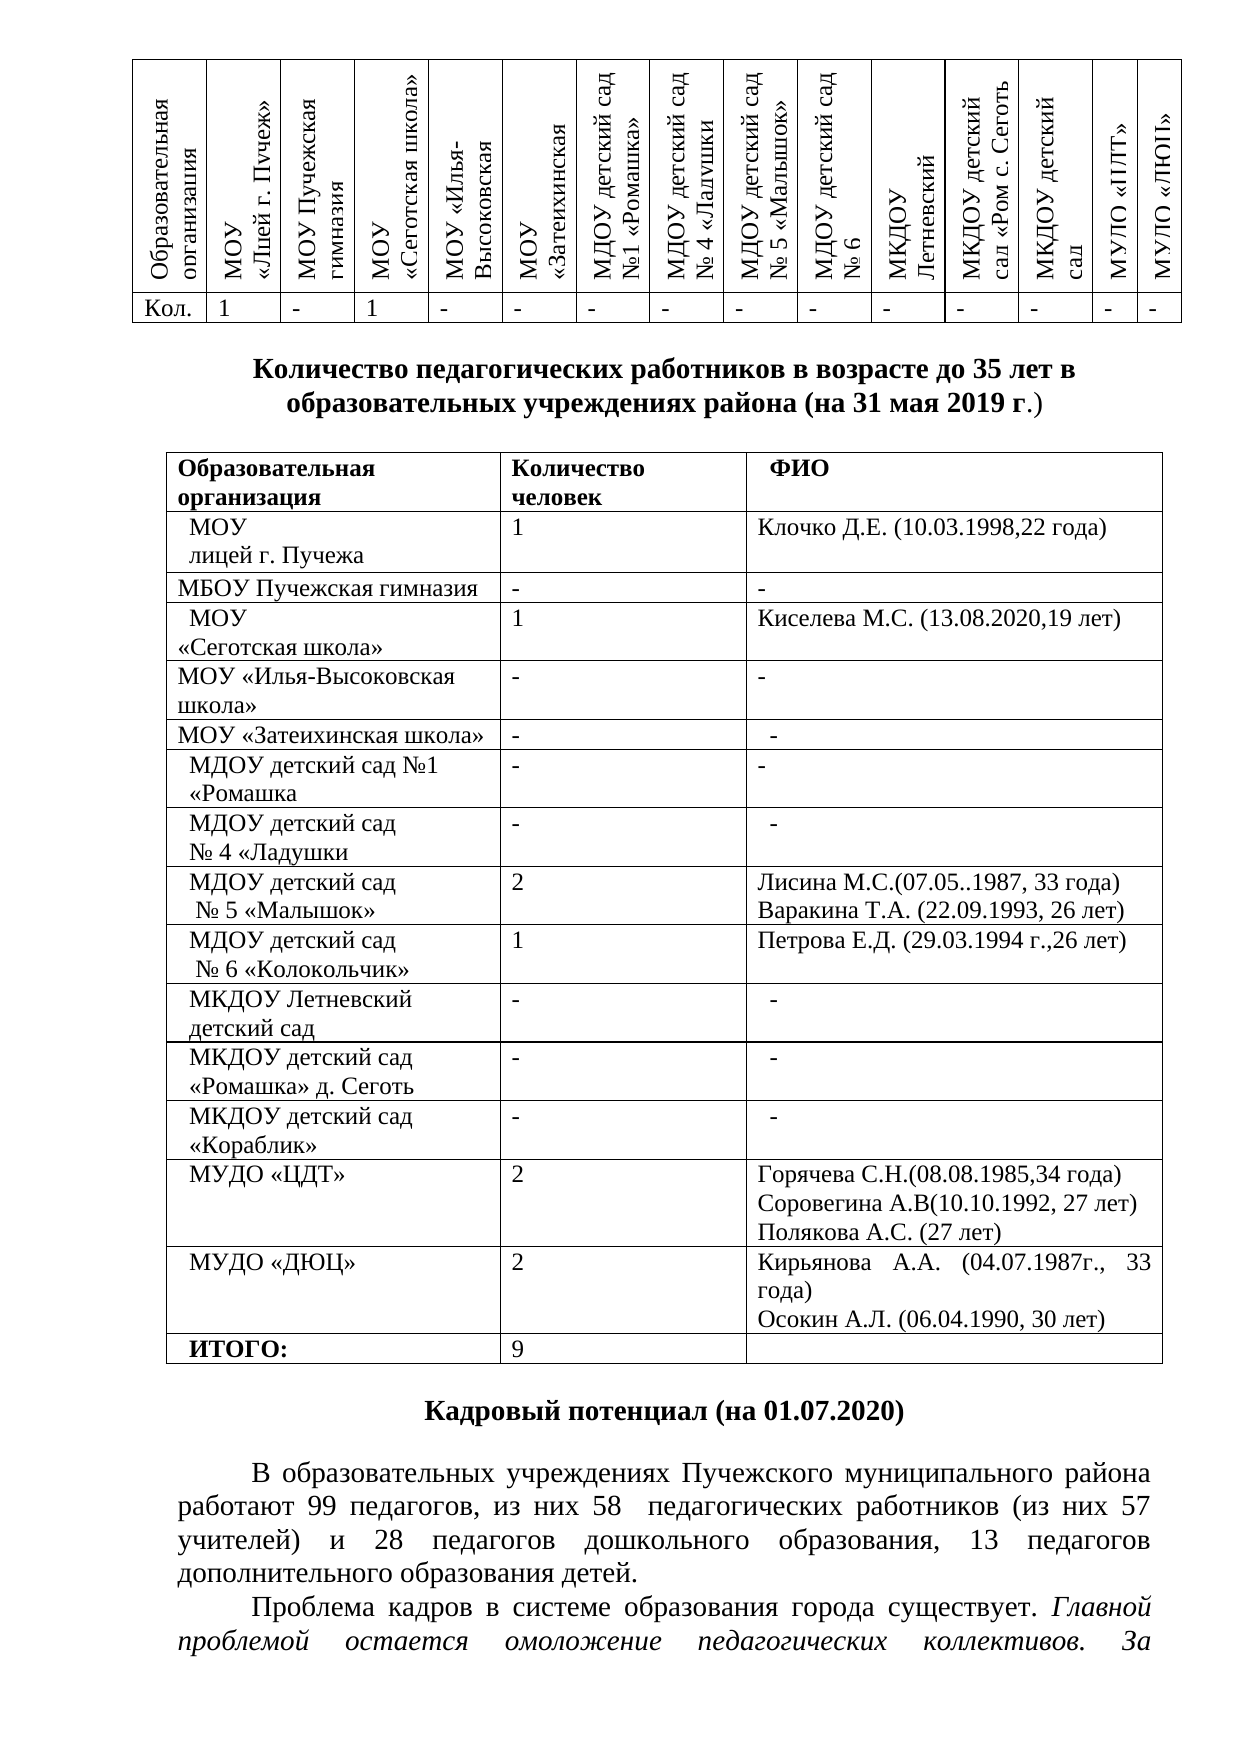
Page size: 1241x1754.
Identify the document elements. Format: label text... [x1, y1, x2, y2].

table_cell - [501, 1043, 746, 1100]
table_cell - [501, 750, 746, 807]
text В образовательных учреждениях Пучежского муниципального района работают 99 педагогов, из них 58 педагогических работников (из них 57 учителей) и 28 педагогов дошкольного образования, 13 педагогов дополнительного образования детей. [177, 1455, 1152, 1589]
table_cell Клочко Д.Е. (10.03.1998,22 года) [747, 512, 1162, 572]
table_cell - [281, 293, 354, 322]
table_cell - [1019, 293, 1092, 322]
table_cell Петрова Е.Д. (29.03.1994 г.,26 лет) [747, 925, 1162, 983]
table_cell МОУ «Затеихинская школа» [167, 720, 500, 749]
table_cell - [724, 293, 797, 322]
table_cell - [501, 984, 746, 1041]
table_header МДОУ детский сад № 4 «Ладушки [650, 60, 723, 292]
table_cell Лисина М.С.(07.05..1987, 33 года) Варакина Т.А. (22.09.1993, 26 лет) [747, 867, 1162, 924]
table_header МДОУ детский сад № 6 «Колокольчик» [798, 60, 871, 292]
table_cell МДОУ детский сад № 4 «Ладушки [167, 808, 500, 866]
table_cell - [747, 573, 1162, 602]
table_cell Кол. [133, 293, 206, 322]
table_header МУДО «ЦДТ» [1093, 60, 1137, 292]
table_header МОУ Пучежская гимназия [281, 60, 354, 292]
table_header МКДОУ детский сад «Ром с. Сеготь «Ромашка» д. Сеготь [946, 60, 1018, 292]
table_header Образовательная организация [133, 60, 206, 292]
table_cell МДОУ детский сад № 5 «Малышок» [167, 867, 500, 924]
table_cell - [501, 1101, 746, 1158]
table_cell - [946, 293, 1018, 322]
table_cell 2 [501, 1247, 746, 1333]
table_cell - [501, 808, 746, 866]
table_cell - [747, 1043, 1162, 1100]
table_cell - [747, 750, 1162, 807]
table_cell Горячева С.Н.(08.08.1985,34 года) Соровегина А.В(10.10.1992, 27 лет) Полякова А.С. (27 лет) [747, 1160, 1162, 1246]
table_cell Киселева М.С. (13.08.2020,19 лет) [747, 603, 1162, 660]
table_cell 2 [501, 1160, 746, 1246]
table_cell МОУ лицей г. Пучежа [167, 512, 500, 572]
table_cell МДОУ детский сад № 6 «Колокольчик» [167, 925, 500, 983]
table_cell МОУ «Илья-Высоковская школа» [167, 661, 500, 719]
table_cell - [798, 293, 871, 322]
table_header МУДО «ДЮЦ» [1138, 60, 1181, 292]
table_cell - [501, 661, 746, 719]
text Количество педагогических работников в возрасте до 35 лет в образовательных учреждениях района (на 31 мая 2019 г.) [177, 351, 1152, 418]
table_cell - [503, 293, 576, 322]
table_cell МДОУ детский сад №1 «Ромашка [167, 750, 500, 807]
table_cell МКДОУ Летневский детский сад [167, 984, 500, 1041]
table_header ФИО [747, 453, 1162, 511]
table_cell 1 [355, 293, 428, 322]
table_cell МУДО «ЦДТ» [167, 1160, 500, 1246]
table_header МКДОУ детский сад «Кораблик» [1019, 60, 1092, 292]
table_cell 9 [501, 1334, 746, 1363]
table_cell - [501, 720, 746, 749]
table_cell - [577, 293, 649, 322]
table_cell - [747, 984, 1162, 1041]
table_cell - [872, 293, 944, 322]
table_cell - [747, 720, 1162, 749]
table_cell Кирьянова А.А. (04.07.1987г., 33 года) Осокин А.Л. (06.04.1990, 30 лет) [747, 1247, 1162, 1333]
table_header Количество человек [501, 453, 746, 511]
table_cell 1 [501, 925, 746, 983]
table_cell МУДО «ДЮЦ» [167, 1247, 500, 1333]
table_cell - [1138, 293, 1181, 322]
table_header МДОУ детский сад №1 «Ромашка» [577, 60, 649, 292]
table_header МДОУ детский сад № 5 «Малышок» [724, 60, 797, 292]
table_cell - [429, 293, 502, 322]
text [177, 1589, 1152, 1656]
table_header Образовательная организация [167, 453, 500, 511]
table_cell 1 [207, 293, 280, 322]
table_cell 1 [501, 512, 746, 572]
table_cell - [501, 573, 746, 602]
table_cell МБОУ Пучежская гимназия [167, 573, 500, 602]
table_header МОУ «Затеихинская школа» [503, 60, 576, 292]
table_cell - [747, 1101, 1162, 1158]
table_cell ИТОГО: [167, 1334, 500, 1363]
table_cell МКДОУ детский сад «Кораблик» [167, 1101, 500, 1158]
table_cell МКДОУ детский сад «Ромашка» д. Сеготь [167, 1043, 500, 1100]
table_cell - [650, 293, 723, 322]
table_cell 1 [501, 603, 746, 660]
table_header МОУ «Илья-Высоковская школа» [429, 60, 502, 292]
table_cell [747, 1334, 1162, 1363]
table_header МОУ «Лцей г. Пучеж» [207, 60, 280, 292]
table_cell - [1093, 293, 1137, 322]
table_cell МОУ «Сеготская школа» [167, 603, 500, 660]
table_cell - [747, 808, 1162, 866]
table_cell 2 [501, 867, 746, 924]
table_cell - [747, 661, 1162, 719]
table_header МОУ «Сеготская школа» [355, 60, 428, 292]
text Кадровый потенциал (на 01.07.2020) [177, 1393, 1152, 1426]
table_header МКДОУ Летневский детский сад [872, 60, 944, 292]
